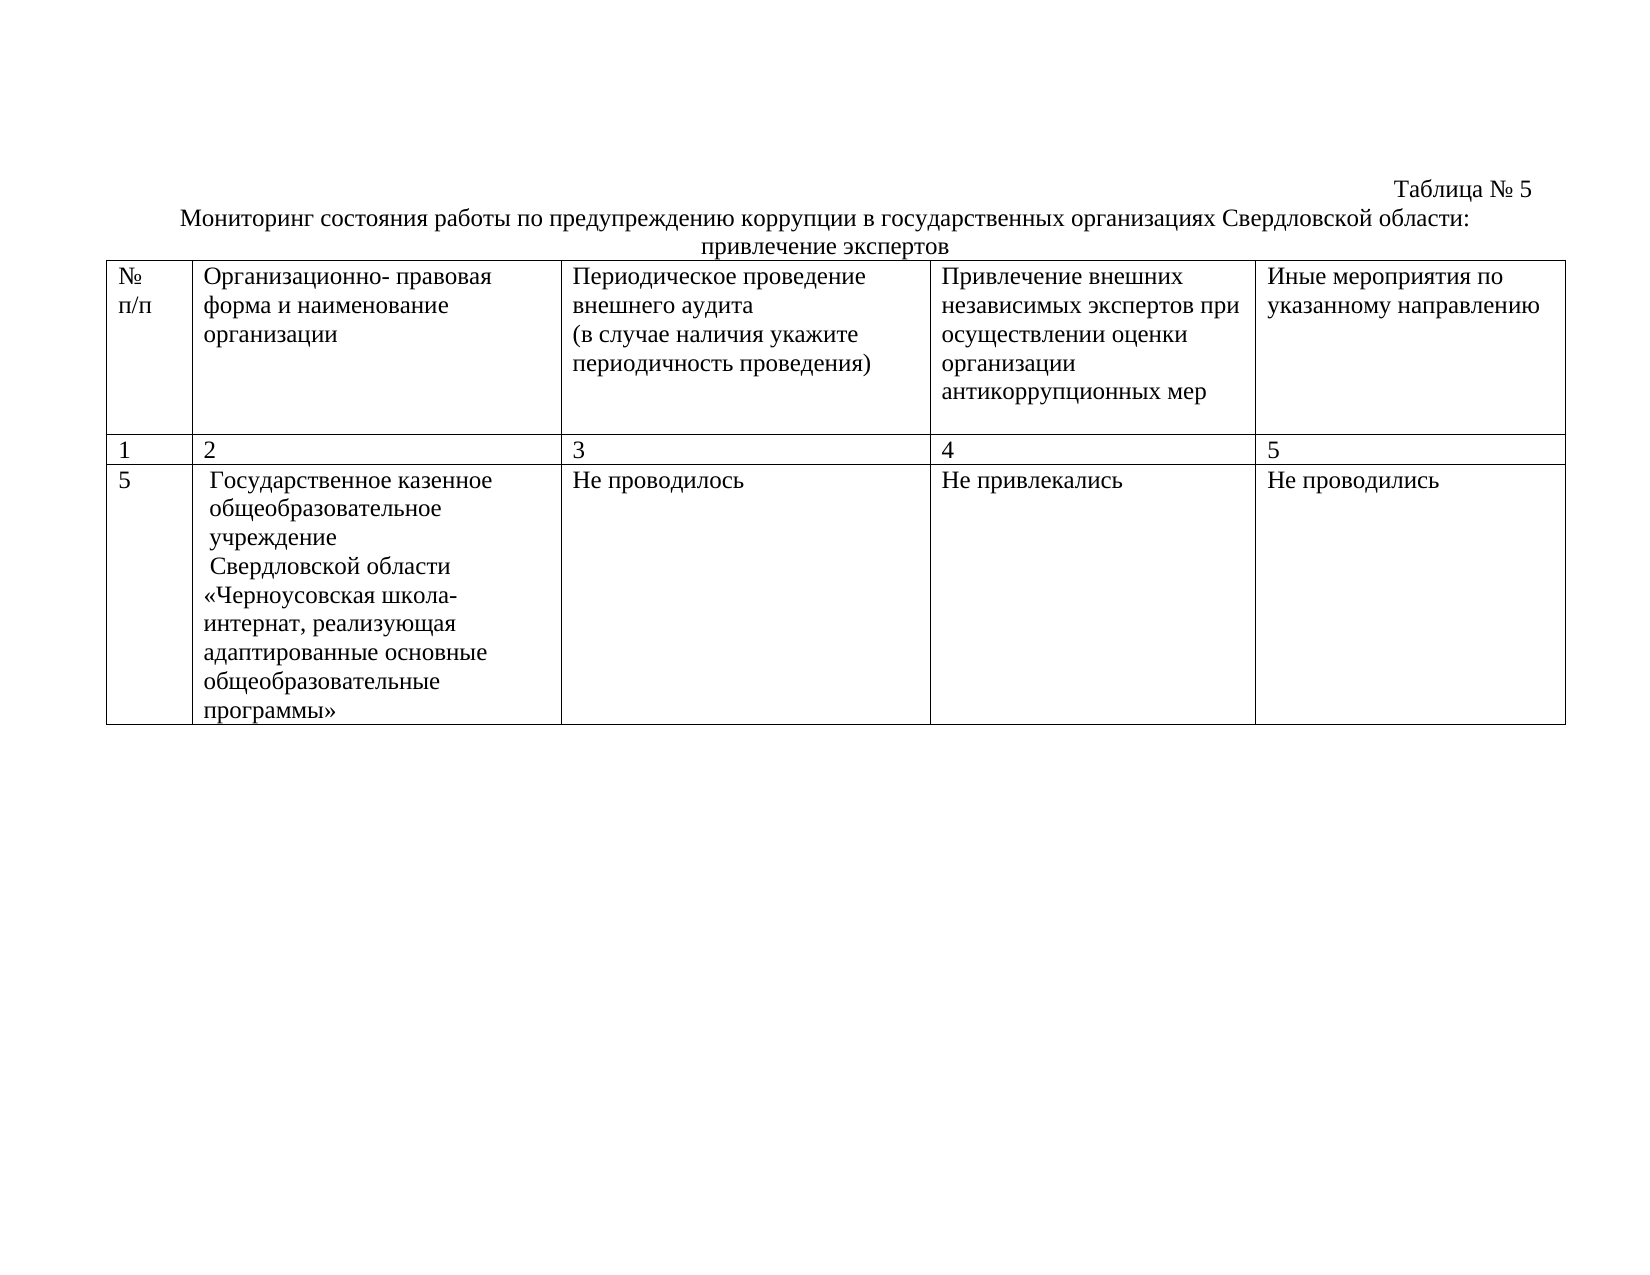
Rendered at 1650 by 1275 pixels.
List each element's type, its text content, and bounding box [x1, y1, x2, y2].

table_header № п/п [107, 261, 192, 434]
table_cell 2 [193, 435, 561, 464]
table_cell 4 [931, 435, 1255, 464]
table_header Организационно- правовая форма и наименование организации [193, 261, 561, 434]
table_cell 5 [107, 465, 192, 723]
table_header Иные мероприятия по указанному направлению [1256, 261, 1565, 434]
table_cell 1 [107, 435, 192, 464]
table_header Привлечение внешних независимых экспертов при осуществлении оценки организации антикоррупционных мер [931, 261, 1255, 434]
table_cell 3 [562, 435, 930, 464]
table_header Периодическое проведение внешнего аудита (в случае наличия укажите периодичность проведения) [562, 261, 930, 434]
table_cell Не проводились [1256, 465, 1565, 723]
table_cell 5 [1256, 435, 1565, 464]
table_cell Государственное казенное общеобразовательное учреждение Свердловской области «Черноусовская школа-интернат, реализующая адаптированные основные общеобразовательные программы» [193, 465, 561, 723]
table_cell Не привлекались [931, 465, 1255, 723]
table_cell Не проводилось [562, 465, 930, 723]
text Мониторинг состояния работы по предупреждению коррупции в государственных организациях Свердловской области: привлечение экспертов [118, 203, 1532, 260]
text Таблица № 5 [118, 174, 1532, 203]
